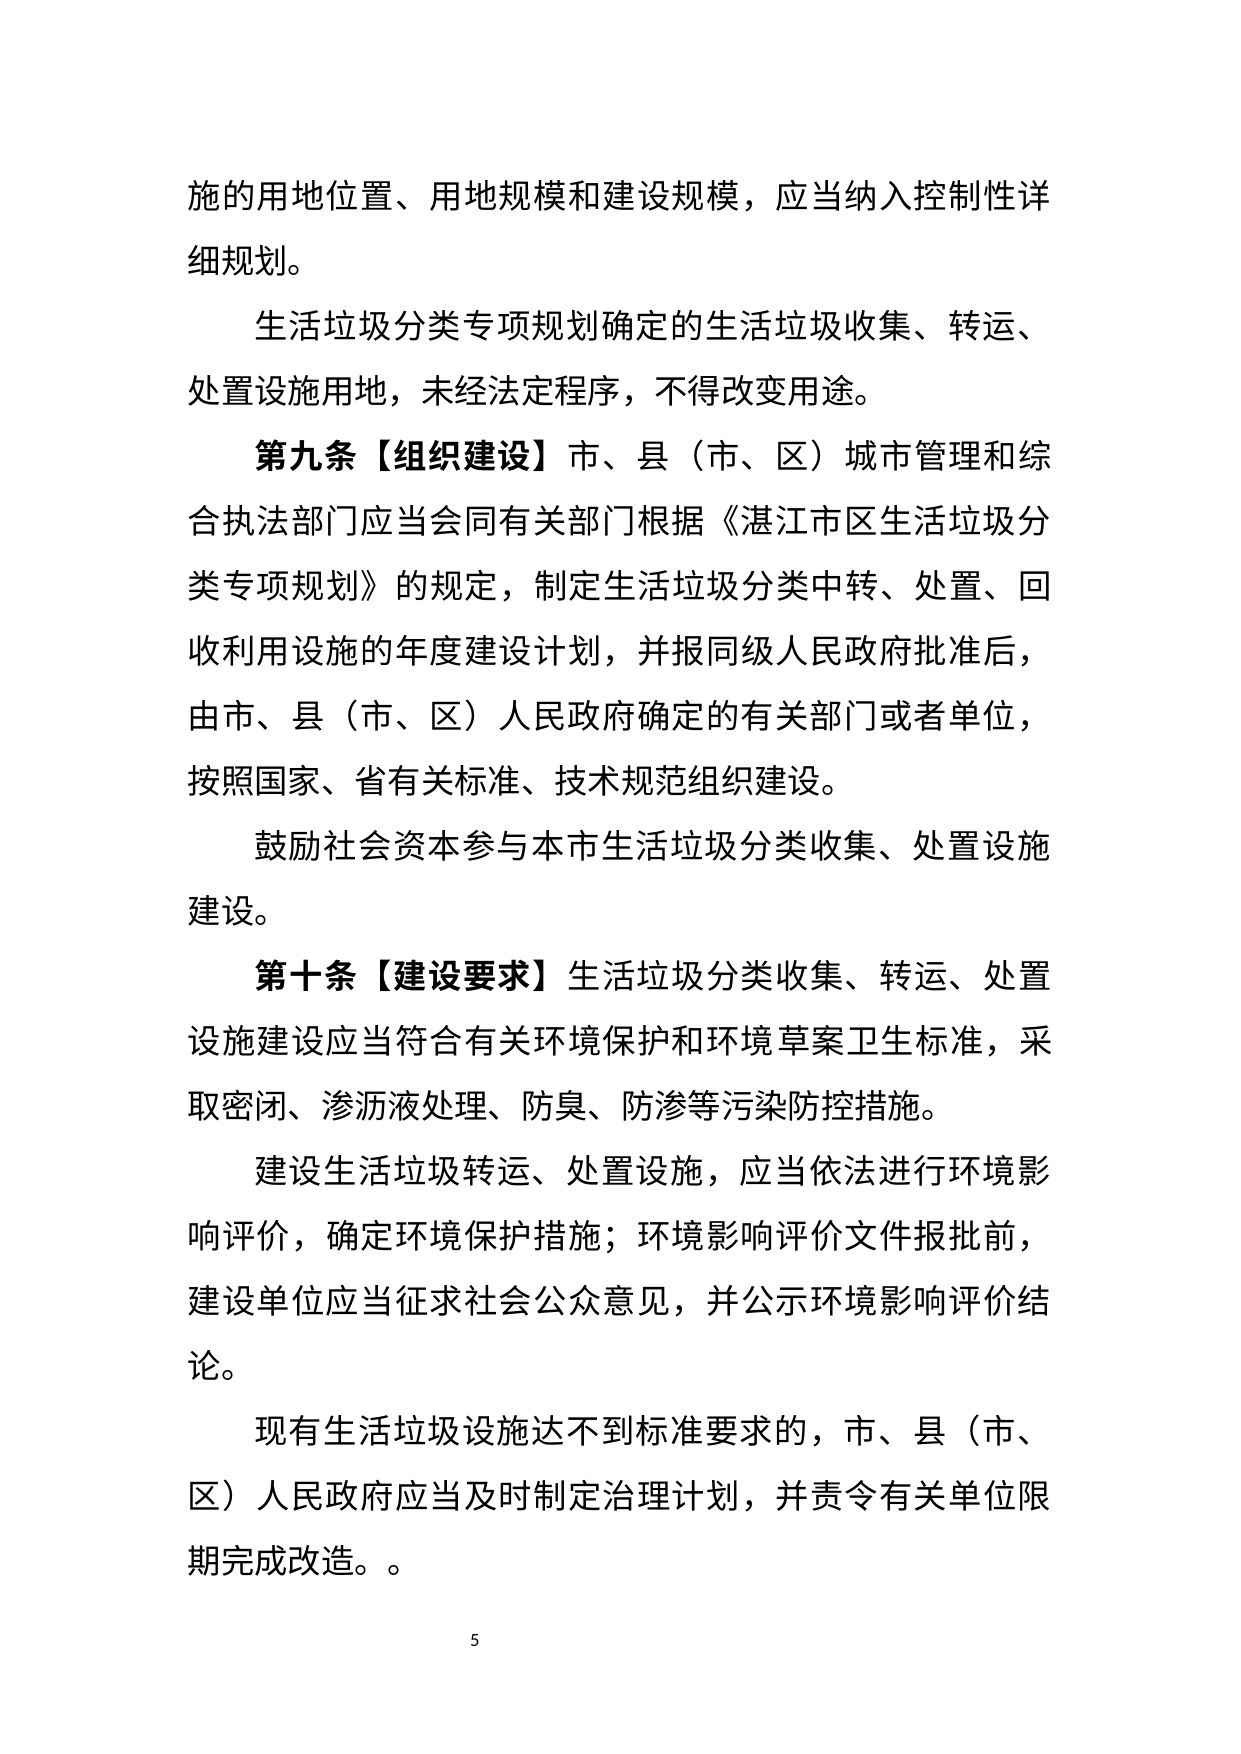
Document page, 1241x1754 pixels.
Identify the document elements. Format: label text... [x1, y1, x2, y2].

text 现有生活垃圾设施达不到标准要求的，市、县（市、区）人民政府应当及时制定治理计划，并责令有关单位限期完成改造。。 [187, 1397, 1053, 1592]
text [187, 162, 1053, 292]
text 建设生活垃圾转运、处置设施，应当依法进行环境影响评价，确定环境保护措施；环境影响评价文件报批前，建设单位应当征求社会公众意见，并公示环境影响评价结论。 [187, 1137, 1053, 1397]
text 鼓励社会资本参与本市生活垃圾分类收集、处置设施建设。 [187, 812, 1053, 942]
text 第九条【组织建设】市、县（市、区）城市管理和综合执法部门应当会同有关部门根据《湛江市区生活垃圾分类专项规划》的规定，制定生活垃圾分类中转、处置、回收利用设施的年度建设计划，并报同级人民政府批准后，由市、县（市、区）人民政府确定的有关部门或者单位，按照国家、省有关标准、技术规范组织建设。 [187, 422, 1053, 812]
text 生活垃圾分类专项规划确定的生活垃圾收集、转运、处置设施用地，未经法定程序，不得改变用途。 [187, 292, 1053, 422]
text 第十条【建设要求】生活垃圾分类收集、转运、处置设施建设应当符合有关环境保护和环境草案卫生标准，采取密闭、渗沥液处理、防臭、防渗等污染防控措施。 [187, 942, 1053, 1137]
